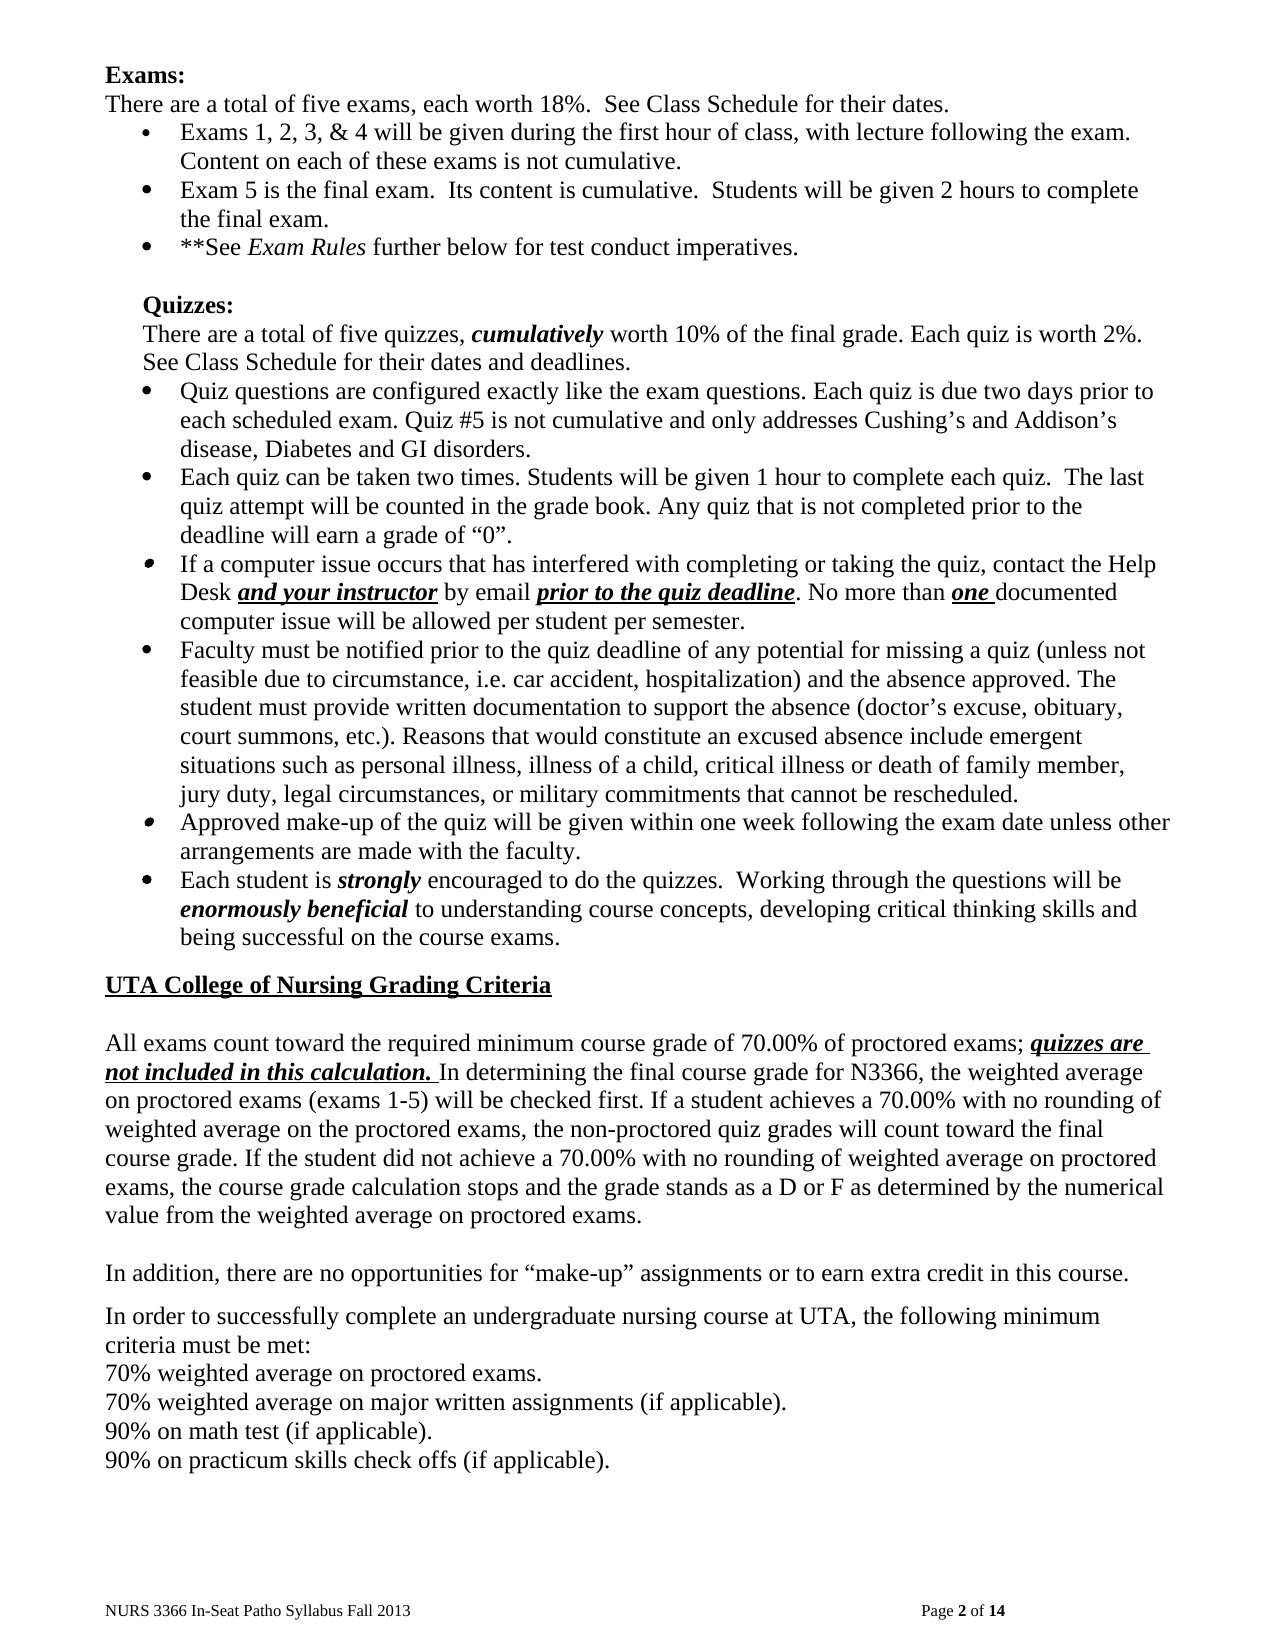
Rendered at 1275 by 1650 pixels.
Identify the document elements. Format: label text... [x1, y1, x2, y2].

text 70% weighted average on proctored exams. [105, 1358, 1170, 1387]
list Quiz questions are configured exactly like the exam questions. Each quiz is due two days prior to each scheduled exam. Quiz #5 is not cumulative and only addresses Cushing’s and Addison’s disease, Diabetes and GI disorders. [142, 376, 1170, 462]
list Exams 1, 2, 3, & 4 will be given during the first hour of class, with lecture following the exam. Content on each of these exams is not cumulative. [142, 117, 1170, 175]
text In addition, there are no opportunities for “make-up” assignments or to earn extra credit in this course. [105, 1258, 1170, 1287]
text 90% on math test (if applicable). [105, 1416, 1170, 1445]
text In order to successfully complete an undergraduate nursing course at UTA, the following minimum criteria must be met: [105, 1301, 1170, 1358]
text All exams count toward the required minimum course grade of 70.00% of proctored exams; quizzes are not included in this calculation. In determining the final course grade for N3366, the weighted average on proctored exams (exams 1-5) will be checked first. If a student achieves a 70.00% with no rounding of weighted average on the proctored exams, the non-proctored quiz grades will count toward the final course grade. If the student did not achieve a 70.00% with no rounding of weighted average on proctored exams, the course grade calculation stops and the grade stands as a D or F as determined by the numerical value from the weighted average on proctored exams. [105, 1028, 1170, 1229]
text 70% weighted average on major written assignments (if applicable). [105, 1387, 1170, 1416]
list Each student is strongly encouraged to do the quizzes. Working through the questions will be enormously beneficial to understanding course concepts, developing critical thinking skills and being successful on the course exams. [142, 865, 1170, 951]
text There are a total of five quizzes, cumulatively worth 10% of the final grade. Each quiz is worth 2%. See Class Schedule for their dates and deadlines. [142, 319, 1170, 376]
text Exams: [67, 60, 1170, 89]
list Approved make-up of the quiz will be given within one week following the exam date unless other arrangements are made with the faculty. [142, 807, 1170, 865]
list Each quiz can be taken two times. Students will be given 1 hour to complete each quiz. The last quiz attempt will be counted in the grade book. Any quiz that is not completed prior to the deadline will earn a grade of “0”. [142, 462, 1170, 549]
text 90% on practicum skills check offs (if applicable). [105, 1445, 1170, 1473]
list Faculty must be notified prior to the quiz deadline of any potential for missing a quiz (unless not feasible due to circumstance, i.e. car accident, hospitalization) and the absence approved. The student must provide written documentation to support the absence (doctor’s excuse, obituary, court summons, etc.). Reasons that would constitute an excused absence include emergent situations such as personal illness, illness of a child, critical illness or death of family member, jury duty, legal circumstances, or military commitments that cannot be rescheduled. [142, 635, 1170, 807]
text Quizzes: [142, 290, 1170, 319]
list **See Exam Rules further below for test conduct imperatives. [142, 232, 1170, 261]
text There are a total of five exams, each worth 18%. See Class Schedule for their dates. [105, 89, 1170, 117]
list Exam 5 is the final exam. Its content is cumulative. Students will be given 2 hours to complete the final exam. [142, 175, 1170, 232]
list If a computer issue occurs that has interfered with completing or taking the quiz, contact the Help Desk and your instructor by email prior to the quiz deadline. No more than one documented computer issue will be allowed per student per semester. [142, 549, 1170, 635]
text UTA College of Nursing Grading Criteria [105, 970, 1170, 999]
